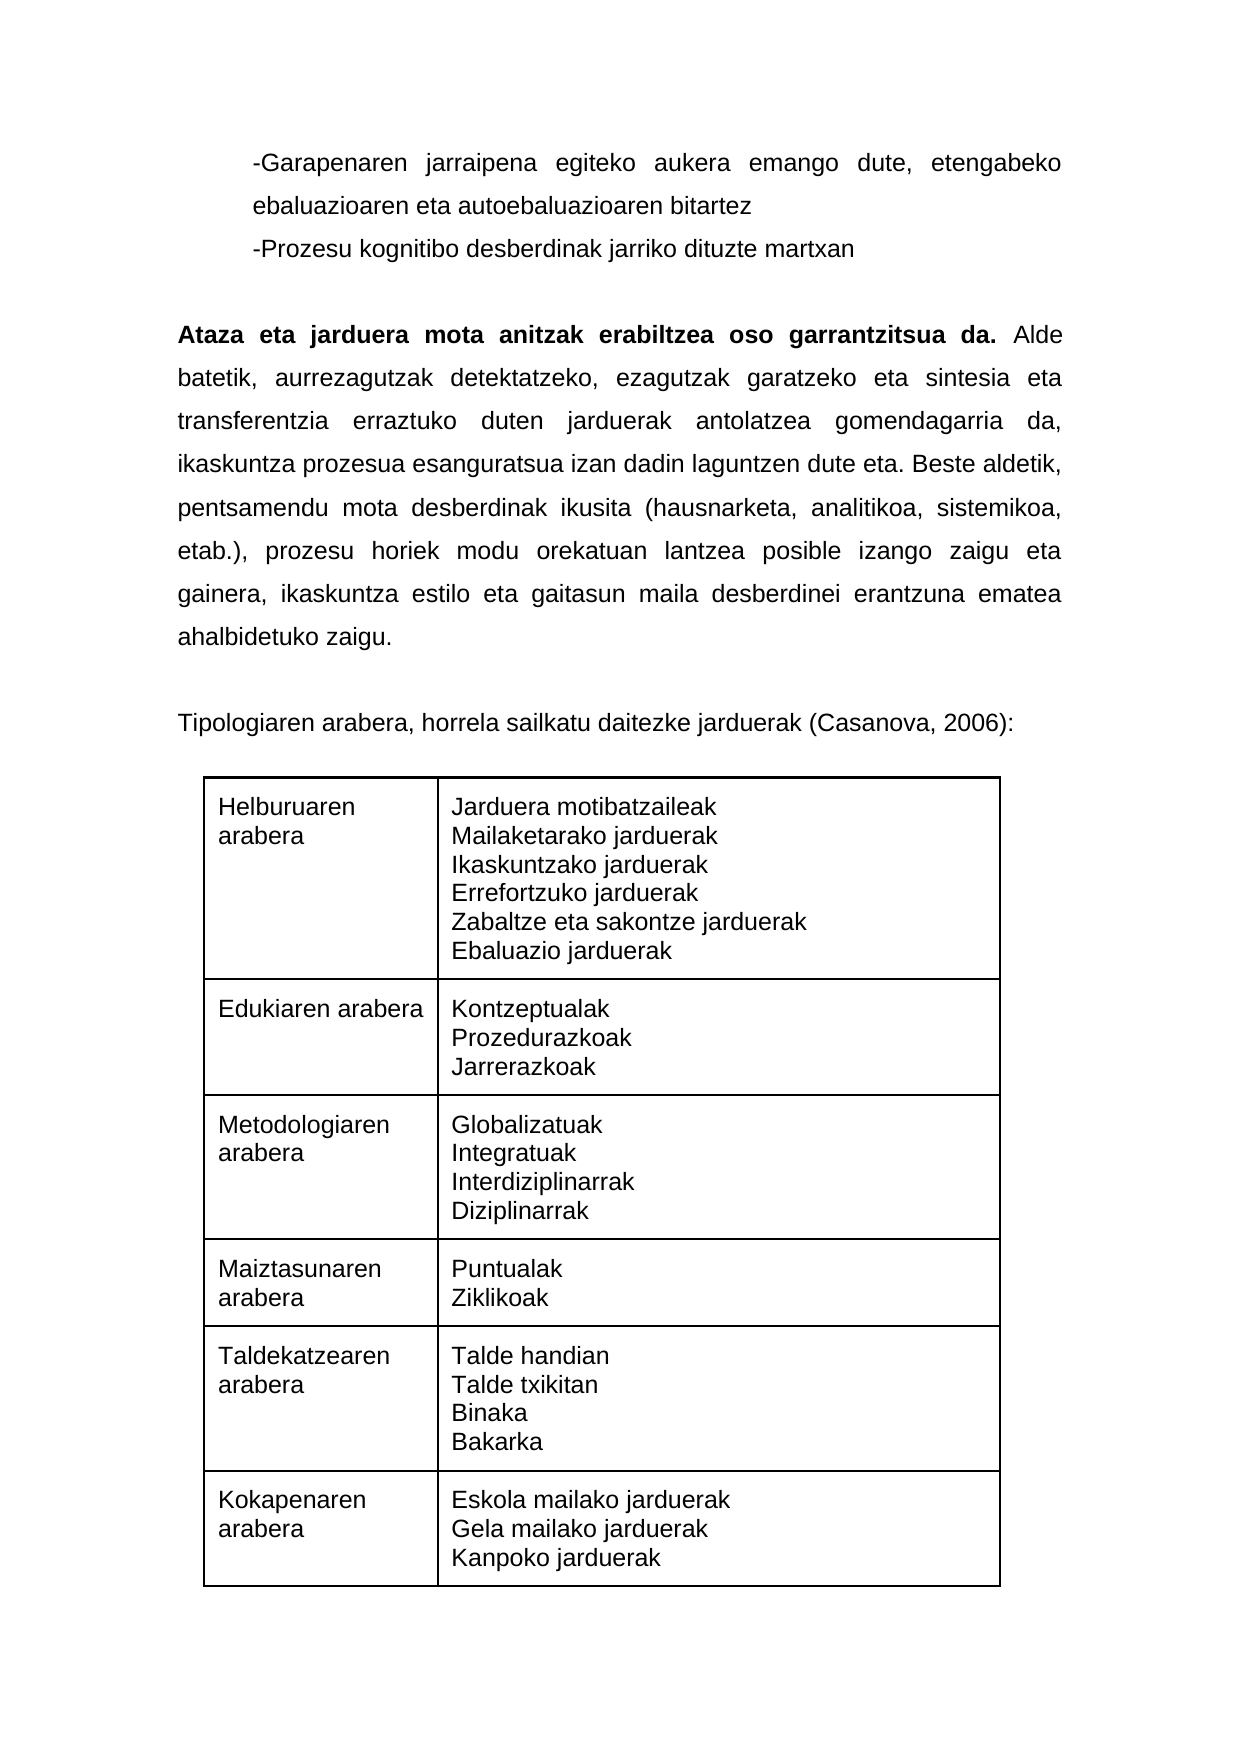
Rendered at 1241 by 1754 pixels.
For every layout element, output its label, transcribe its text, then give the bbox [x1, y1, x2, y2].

text -Garapenaren jarraipena egiteko aukera emango dute, etengabeko ebaluazioaren eta autoebaluazioaren bitartez [252, 148, 1063, 219]
text Ataza eta jarduera mota anitzak erabiltzea oso garrantzitsua da. Alde batetik, aurrezagutzak detektatzeko, ezagutzak garatzeko eta sintesia eta transferentzia erraztuko duten jarduerak antolatzea gomendagarria da, ikaskuntza prozesua esanguratsua izan dadin laguntzen dute eta. Beste aldetik, pentsamendu mota desberdinak ikusita (hausnarketa, analitikoa, sistemikoa, etab.), prozesu horiek modu orekatuan lantzea posible izango zaigu eta gainera, ikaskuntza estilo eta gaitasun maila desberdinei erantzuna ematea ahalbidetuko zaigu. [177, 320, 1063, 651]
text Tipologiaren arabera, horrela sailkatu daitezke jarduerak (Casanova, 2006): [177, 708, 1063, 737]
table_cell Kokapenaren arabera [205, 1472, 437, 1585]
table_cell Globalizatuak Integratuak Interdiziplinarrak Diziplinarrak [439, 1096, 999, 1238]
table_cell Puntualak Ziklikoak [439, 1240, 999, 1325]
table_cell Metodologiaren arabera [205, 1096, 437, 1238]
table_header Helburuaren arabera [205, 779, 437, 978]
table_cell Maiztasunaren arabera [205, 1240, 437, 1325]
table_cell Talde handian Talde txikitan Binaka Bakarka [439, 1327, 999, 1469]
table_cell Kontzeptualak Prozedurazkoak Jarrerazkoak [439, 980, 999, 1094]
table_cell Taldekatzearen arabera [205, 1327, 437, 1469]
table_cell Eskola mailako jarduerak Gela mailako jarduerak Kanpoko jarduerak [439, 1472, 999, 1585]
text -Prozesu kognitibo desberdinak jarriko dituzte martxan [252, 234, 1063, 263]
table_header Jarduera motibatzaileak Mailaketarako jarduerak Ikaskuntzako jarduerak Errefortzuko jarduerak Zabaltze eta sakontze jarduerak Ebaluazio jarduerak [439, 779, 999, 978]
table_cell Edukiaren arabera [205, 980, 437, 1094]
